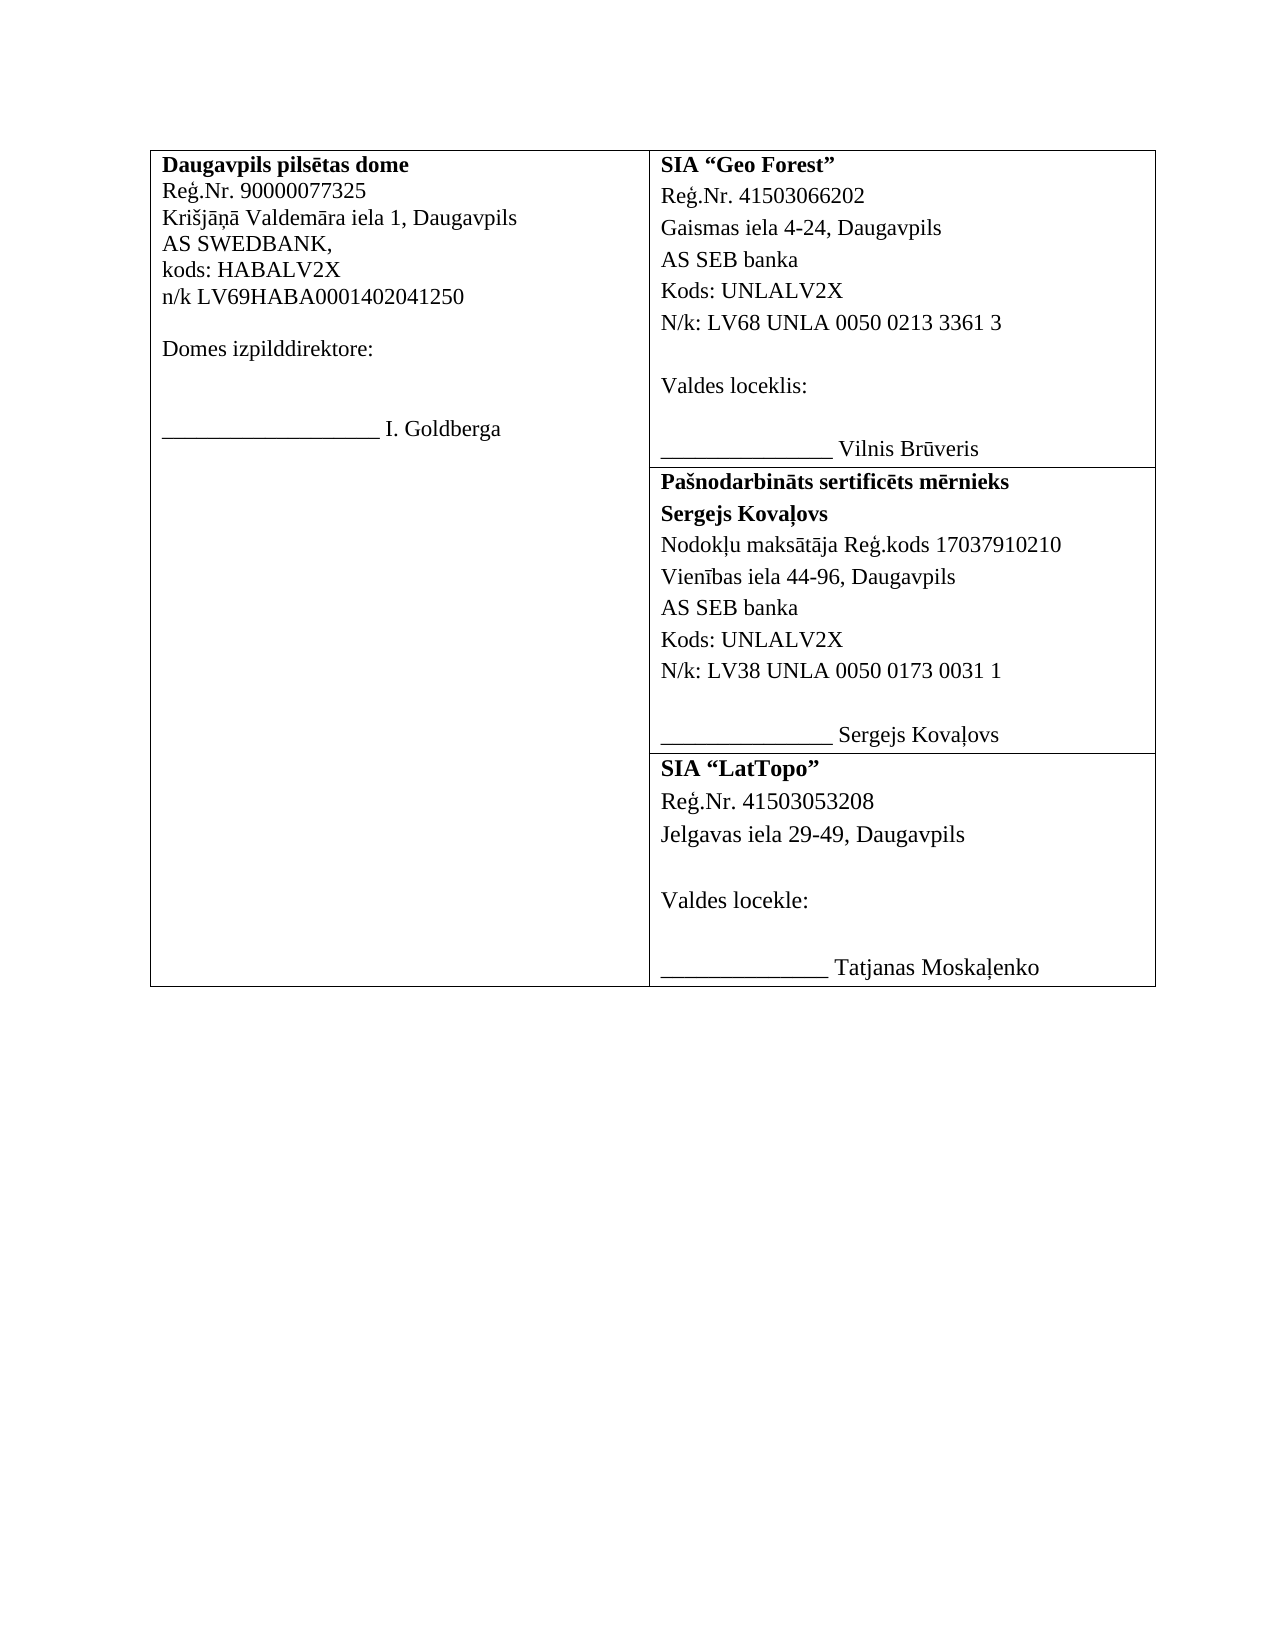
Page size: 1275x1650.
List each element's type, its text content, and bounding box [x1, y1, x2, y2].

table_cell SIA “LatTopo” Reģ.Nr. 41503053208 Jelgavas iela 29-49, Daugavpils Valdes locekle: ______________ Tatjanas Moskaļenko [650, 754, 1155, 986]
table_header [650, 151, 1155, 467]
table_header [151, 151, 649, 986]
table_cell Pašnodarbināts sertificēts mērnieks Sergejs Kovaļovs Nodokļu maksātāja Reģ.kods 17037910210 Vienības iela 44-96, Daugavpils AS SEB banka Kods: UNLALV2X N/k: LV38 UNLA 0050 0173 0031 1 _______________ Sergejs Kovaļovs [650, 468, 1155, 753]
